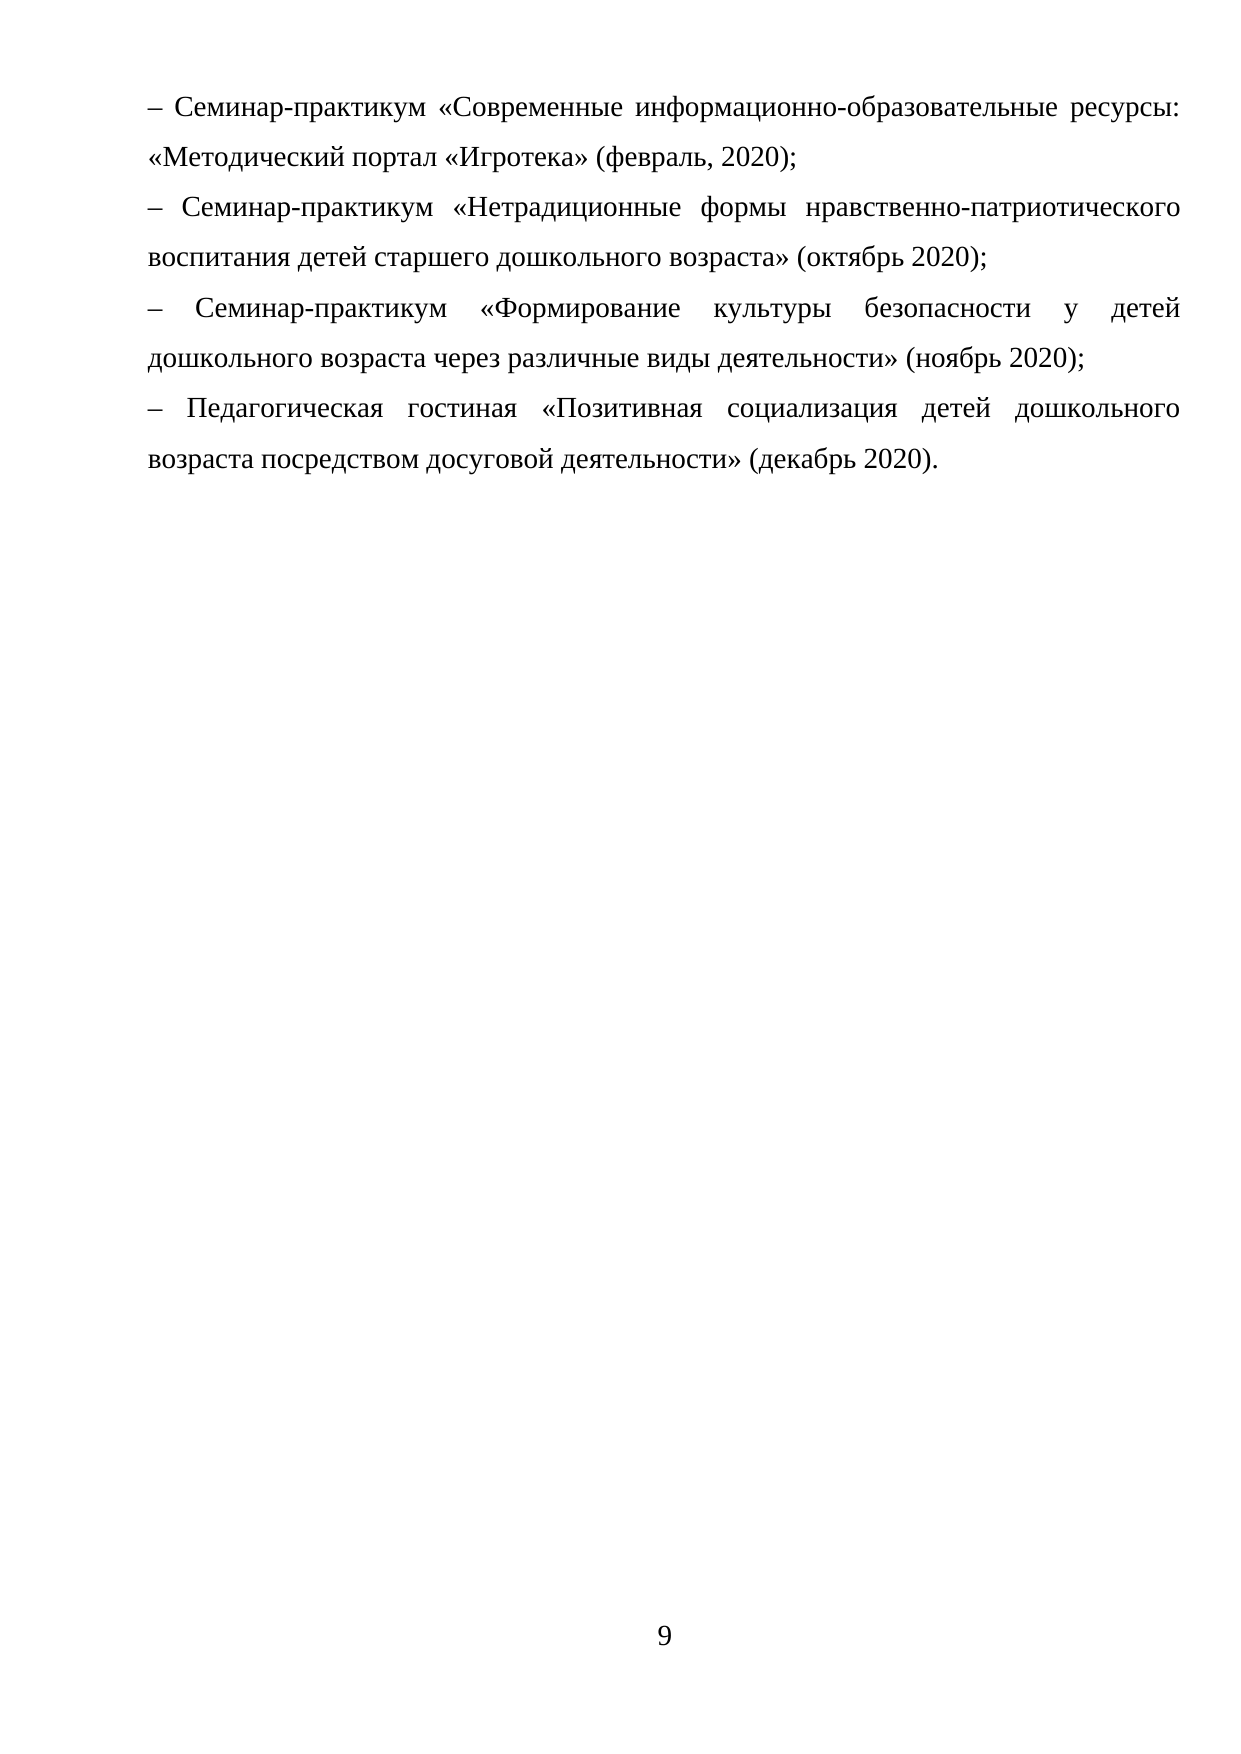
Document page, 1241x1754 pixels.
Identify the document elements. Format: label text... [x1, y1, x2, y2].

text – Семинар-практикум «Нетрадиционные формы нравственно-патриотического воспитания детей старшего дошкольного возраста» (октябрь 2020); [148, 189, 1181, 273]
text – Семинар-практикум «Формирование культуры безопасности у детей дошкольного возраста через различные виды деятельности» (ноябрь 2020); [148, 290, 1181, 374]
text – Педагогическая гостиная «Позитивная социализация детей дошкольного возраста посредством досуговой деятельности» (декабрь 2020). [148, 391, 1181, 474]
text – Семинар-практикум «Современные информационно-образовательные ресурсы: «Методический портал «Игротека» (февраль, 2020); [148, 89, 1181, 172]
